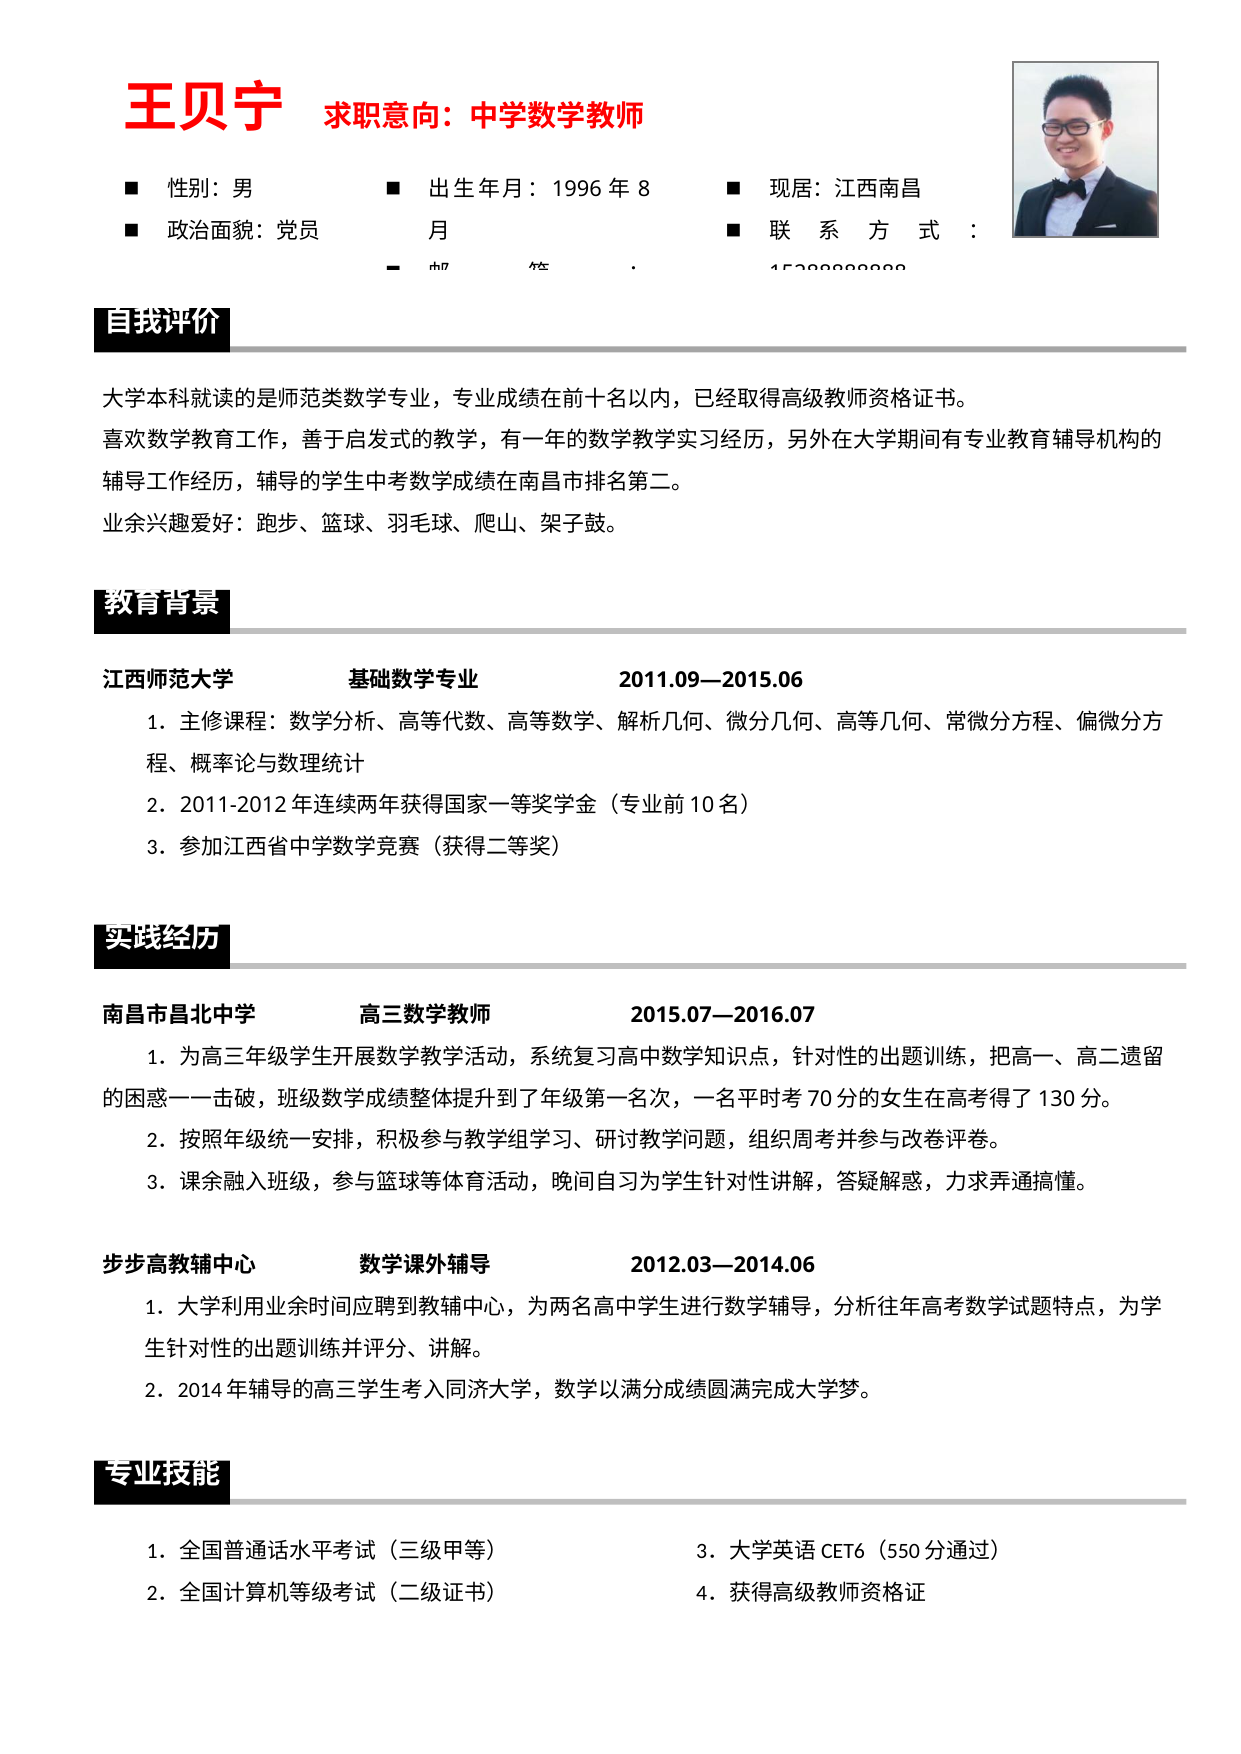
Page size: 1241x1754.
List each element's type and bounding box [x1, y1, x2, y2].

picture [1014, 63, 1157, 236]
